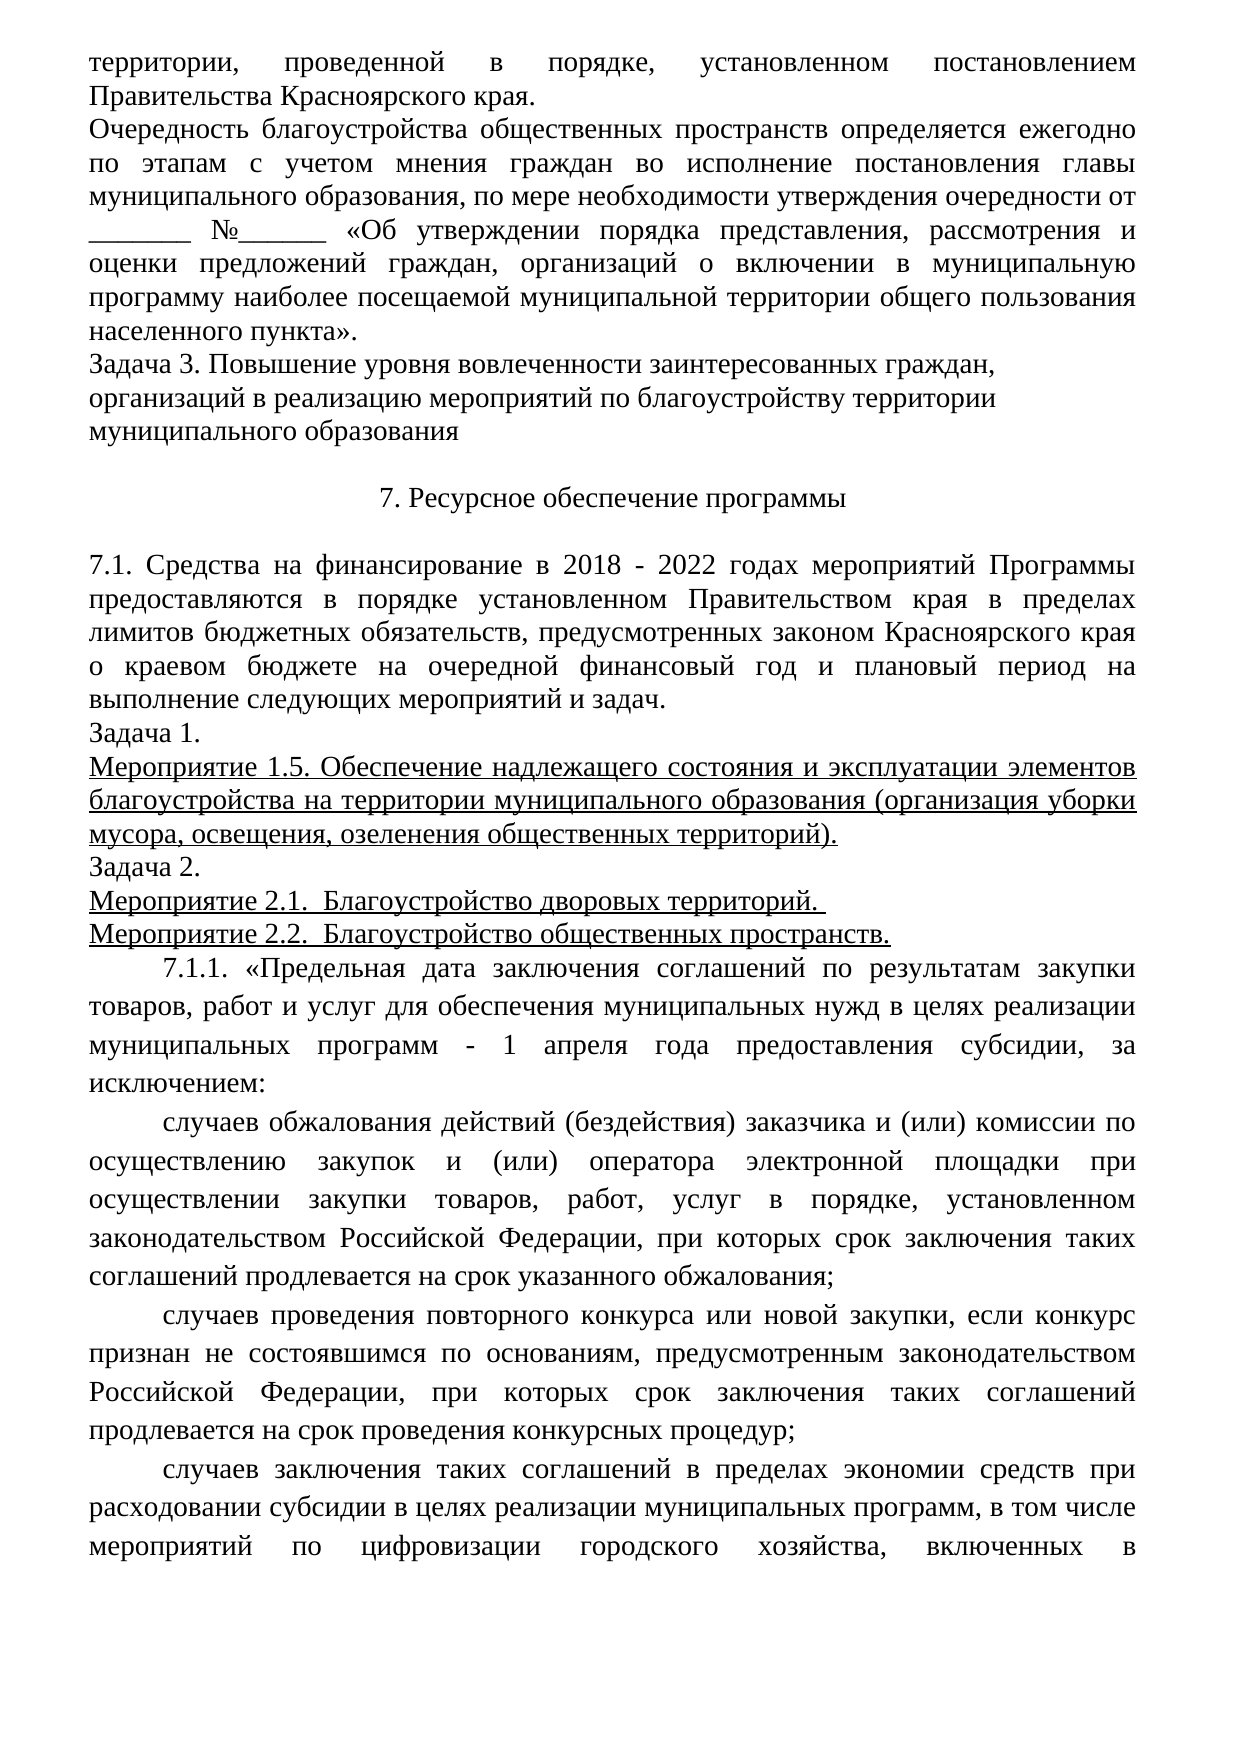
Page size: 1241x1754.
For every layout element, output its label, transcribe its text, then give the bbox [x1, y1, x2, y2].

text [89, 1451, 1137, 1562]
text 7.1.1. «Предельная дата заключения соглашений по результатам закупки товаров, работ и услуг для обеспечения муниципальных нужд в целях реализации муниципальных программ - 1 апреля года предоставления субсидии, за исключением: [89, 950, 1137, 1099]
text Мероприятие 2.2. Благоустройство общественных пространств. [89, 916, 1137, 950]
text Задача 1. [89, 715, 1137, 749]
text Мероприятие 1.5. Обеспечение надлежащего состояния и эксплуатации элементов благоустройства на территории муниципального образования (организация уборки мусора, освещения, озеленения общественных территорий). [89, 779, 1137, 811]
text Мероприятие 1.5. Обеспечение надлежащего состояния и эксплуатации элементов благоустройства на территории муниципального образования (организация уборки мусора, освещения, озеленения общественных территорий). [89, 749, 1137, 778]
text случаев обжалования действий (бездействия) заказчика и (или) комиссии по осуществлению закупок и (или) оператора электронной площадки при осуществлении закупки товаров, работ, услуг в порядке, установленном законодательством Российской Федерации, при которых срок заключения таких соглашений продлевается на срок указанного обжалования; [89, 1104, 1137, 1292]
text Мероприятие 1.5. Обеспечение надлежащего состояния и эксплуатации элементов благоустройства на территории муниципального образования (организация уборки мусора, освещения, озеленения общественных территорий). [89, 813, 1137, 849]
text Задача 3. Повышение уровня вовлеченности заинтересованных граждан, организаций в реализацию мероприятий по благоустройству территории муниципального образования [89, 346, 1137, 447]
text 7. Ресурсное обеспечение программы [89, 480, 1137, 514]
text 7.1. Средства на финансирование в 2018 - 2022 годах мероприятий Программы предоставляются в порядке установленном Правительством края в пределах лимитов бюджетных обязательств, предусмотренных законом Красноярского края о краевом бюджете на очередной финансовый год и плановый период на выполнение следующих мероприятий и задач. [89, 547, 1137, 715]
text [89, 44, 1137, 111]
text Мероприятие 2.1. Благоустройство дворовых территорий. [89, 883, 1137, 916]
text Очередность благоустройства общественных пространств определяется ежегодно по этапам с учетом мнения граждан во исполнение постановления главы муниципального образования, по мере необходимости утверждения очередности от _______ №______ «Об утверждении порядка представления, рассмотрения и оценки предложений граждан, организаций о включении в муниципальную программу наиболее посещаемой муниципальной территории общего пользования населенного пункта». [89, 111, 1137, 346]
text случаев проведения повторного конкурса или новой закупки, если конкурс признан не состоявшимся по основаниям, предусмотренным законодательством Российской Федерации, при которых срок заключения таких соглашений продлевается на срок проведения конкурсных процедур; [89, 1297, 1137, 1446]
text Задача 2. [89, 849, 1137, 883]
